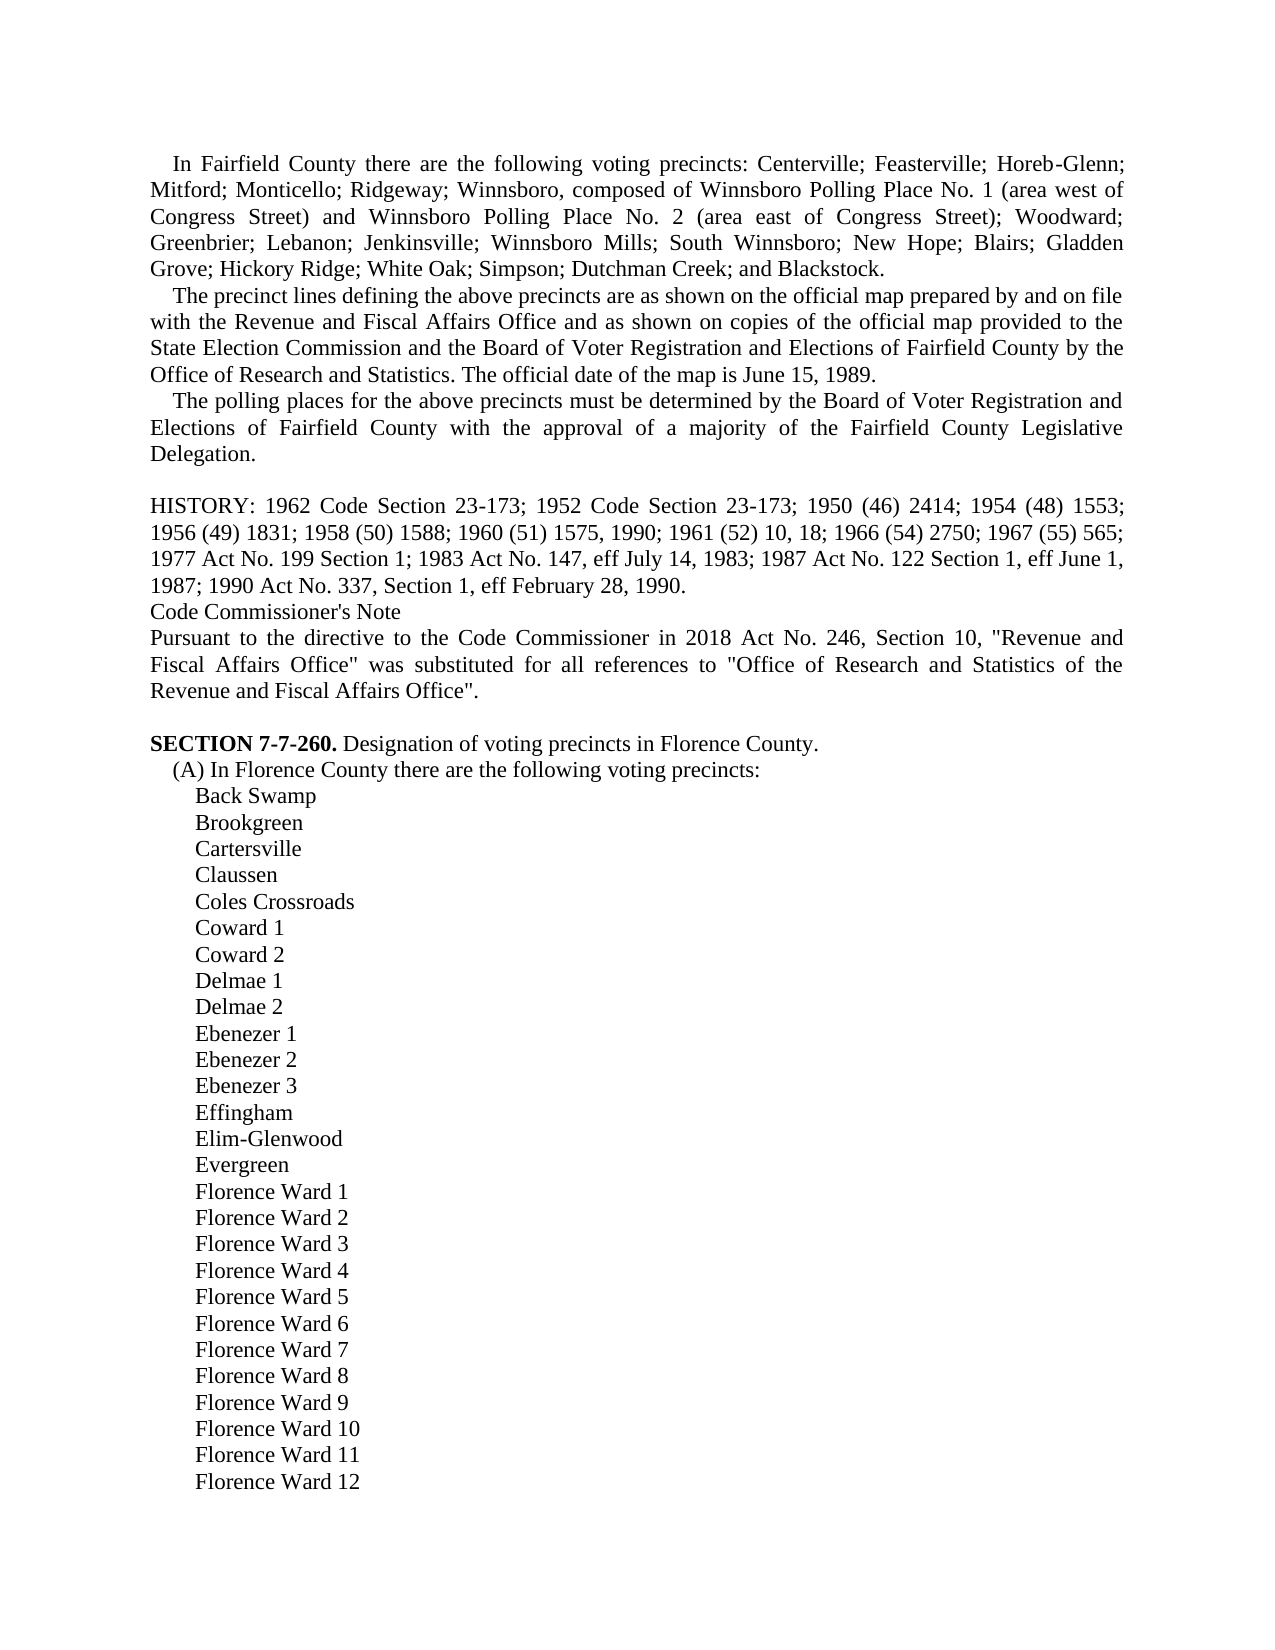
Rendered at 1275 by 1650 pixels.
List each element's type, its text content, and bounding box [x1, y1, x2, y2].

text Elim-Glenwood [150, 1125, 1125, 1151]
text Pursuant to the directive to the Code Commissioner in 2018 Act No. 246, Section 10, "Revenue and Fiscal Affairs Office" was substituted for all references to "Office of Research and Statistics of the Revenue and Fiscal Affairs Office". [150, 624, 1125, 703]
text Florence Ward 3 [150, 1231, 1125, 1257]
text Coward 2 [150, 941, 1125, 967]
text Delmae 1 [150, 967, 1125, 993]
text Cartersville [150, 835, 1125, 862]
text Florence Ward 11 [150, 1441, 1125, 1468]
text Delmae 2 [150, 993, 1125, 1020]
text Florence Ward 4 [150, 1257, 1125, 1283]
text Brookgreen [150, 809, 1125, 835]
text HISTORY: 1962 Code Section 23-173; 1952 Code Section 23-173; 1950 (46) 2414; 1954 (48) 1553; 1956 (49) 1831; 1958 (50) 1588; 1960 (51) 1575, 1990; 1961 (52) 10, 18; 1966 (54) 2750; 1967 (55) 565; 1977 Act No. 199 Section 1; 1983 Act No. 147, eff July 14, 1983; 1987 Act No. 122 Section 1, eff June 1, 1987; 1990 Act No. 337, Section 1, eff February 28, 1990. [150, 493, 1125, 598]
text Back Swamp [150, 782, 1125, 809]
text Evergreen [150, 1151, 1125, 1178]
text Florence Ward 9 [150, 1389, 1125, 1415]
text Florence Ward 10 [150, 1415, 1125, 1441]
text In Fairfield County there are the following voting precincts: Centerville; Feasterville; Horeb-Glenn; Mitford; Monticello; Ridgeway; Winnsboro, composed of Winnsboro Polling Place No. 1 (area west of Congress Street) and Winnsboro Polling Place No. 2 (area east of Congress Street); Woodward; Greenbrier; Lebanon; Jenkinsville; Winnsboro Mills; South Winnsboro; New Hope; Blairs; Gladden Grove; Hickory Ridge; White Oak; Simpson; Dutchman Creek; and Blackstock. [150, 150, 1125, 282]
text Coward 1 [150, 914, 1125, 941]
text Ebenezer 1 [150, 1020, 1125, 1046]
text Florence Ward 12 [150, 1468, 1125, 1494]
text Ebenezer 3 [150, 1072, 1125, 1099]
text The precinct lines defining the above precincts are as shown on the official map prepared by and on file with the Revenue and Fiscal Affairs Office and as shown on copies of the official map provided to the State Election Commission and the Board of Voter Registration and Elections of Fairfield County by the Office of Research and Statistics. The official date of the map is June 15, 1989. [150, 282, 1125, 387]
text SECTION 7-7-260. Designation of voting precincts in Florence County. [150, 730, 1125, 756]
text Effingham [150, 1099, 1125, 1125]
text Florence Ward 8 [150, 1362, 1125, 1389]
text Florence Ward 1 [150, 1178, 1125, 1204]
text Florence Ward 2 [150, 1204, 1125, 1231]
text Florence Ward 5 [150, 1283, 1125, 1309]
text Claussen [150, 862, 1125, 888]
text Ebenezer 2 [150, 1046, 1125, 1072]
text Coles Crossroads [150, 888, 1125, 914]
text (A) In Florence County there are the following voting precincts: [150, 756, 1125, 782]
text Florence Ward 6 [150, 1309, 1125, 1336]
text The polling places for the above precincts must be determined by the Board of Voter Registration and Elections of Fairfield County with the approval of a majority of the Fairfield County Legislative Delegation. [150, 387, 1125, 466]
text Code Commissioner's Note [150, 598, 1125, 624]
text Florence Ward 7 [150, 1336, 1125, 1362]
